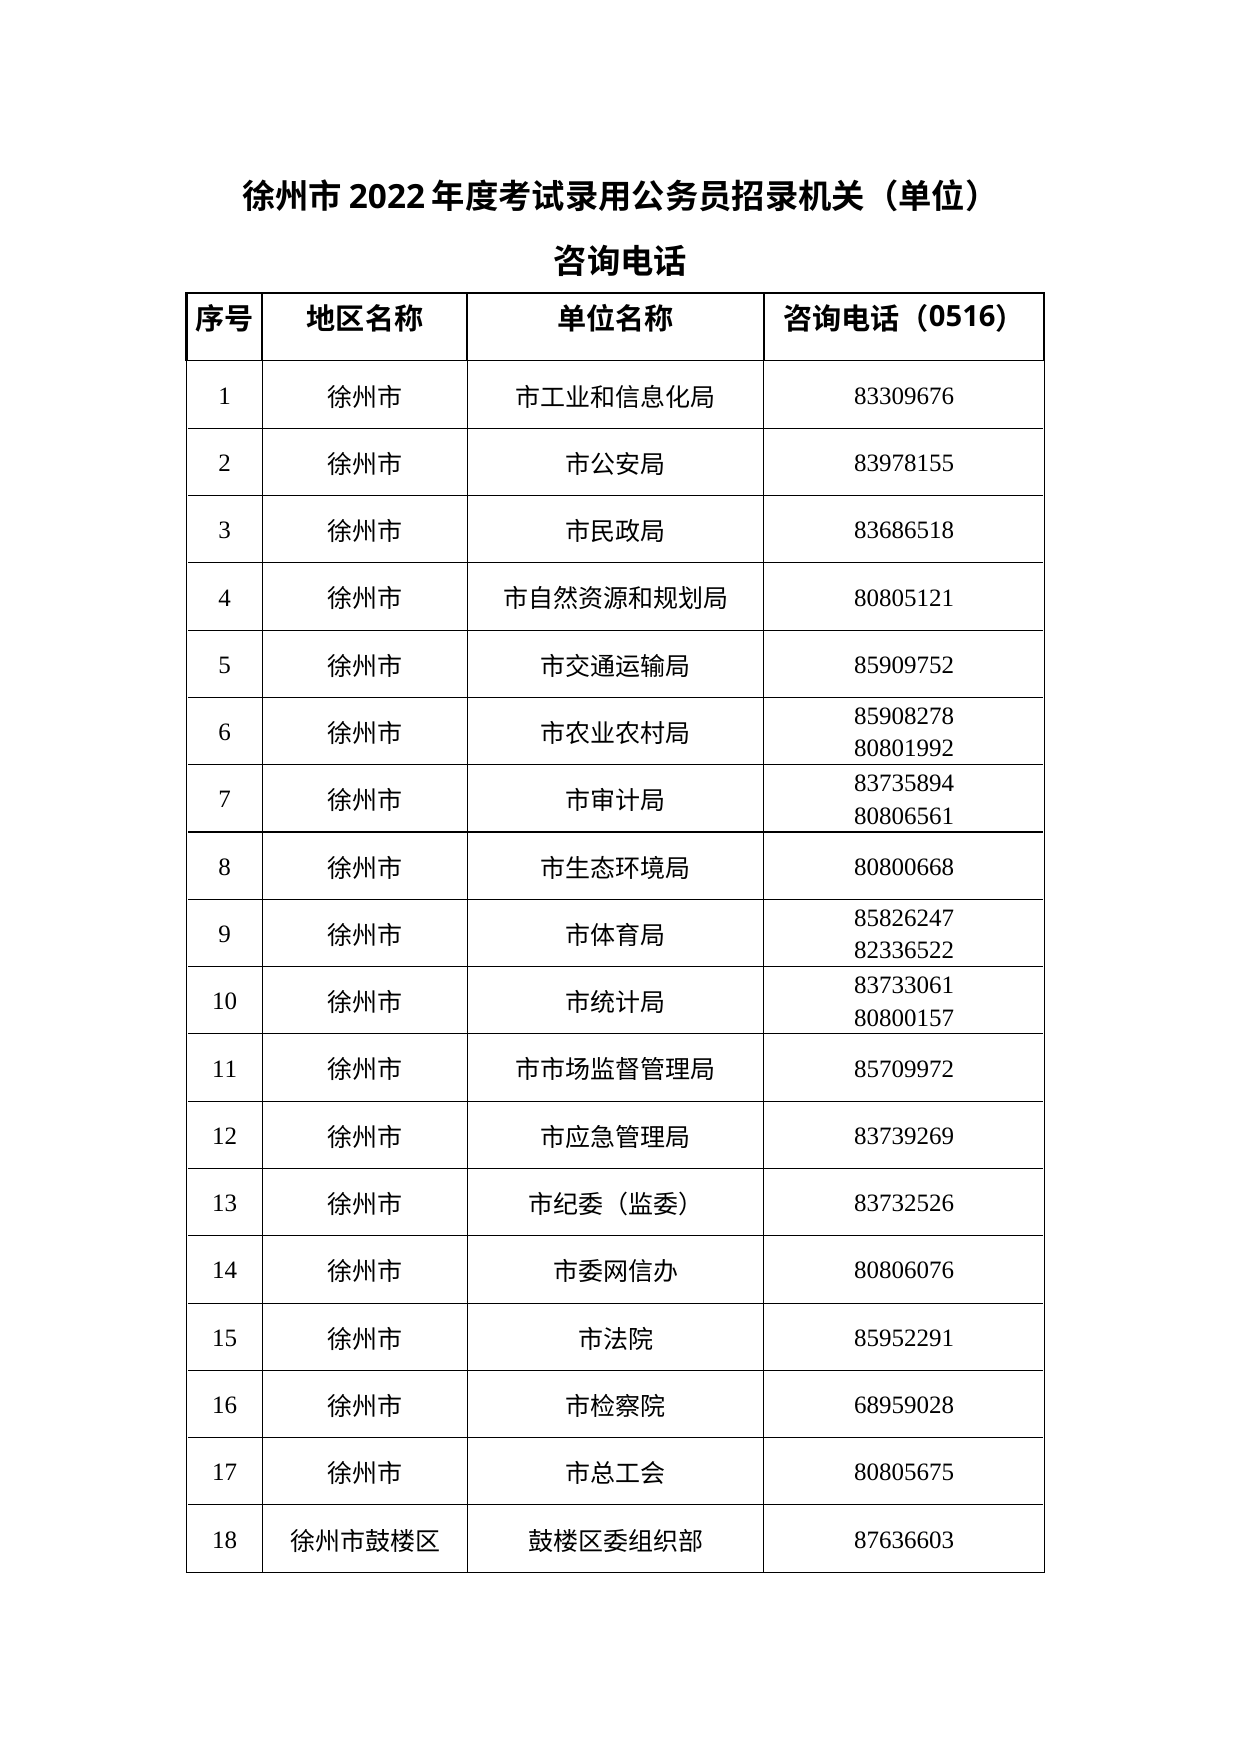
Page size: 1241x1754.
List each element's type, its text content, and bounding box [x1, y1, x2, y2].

table_cell 徐州市 [263, 698, 467, 764]
table_cell 14 [187, 1235, 262, 1302]
table_cell 2 [187, 428, 262, 495]
table_cell 徐州市 [263, 631, 467, 697]
table_header 序号 [188, 294, 261, 360]
table_header 单位名称 [468, 294, 763, 360]
table_cell 徐州市 [263, 1236, 467, 1302]
table_cell 80806076 [764, 1235, 1044, 1302]
table_cell 徐州市 [263, 833, 467, 899]
table_cell 鼓楼区委组织部 [468, 1505, 763, 1572]
table_cell 市统计局 [468, 967, 763, 1033]
table_cell 徐州市 [263, 1102, 467, 1168]
table_cell 徐州市 [263, 563, 467, 629]
table_cell 3 [187, 495, 262, 562]
table_cell 市法院 [468, 1304, 763, 1370]
table_cell 6 [187, 697, 262, 764]
table_header 咨询电话（0516） [765, 294, 1043, 360]
table_cell 市民政局 [468, 496, 763, 562]
table_cell 13 [187, 1168, 262, 1235]
table_cell 市农业农村局 [468, 698, 763, 764]
table_cell 83733061 80800157 [764, 966, 1044, 1033]
table_cell 徐州市 [263, 1169, 467, 1235]
table_cell 87636603 [764, 1504, 1044, 1572]
table_cell 徐州市 [263, 1304, 467, 1370]
table_cell 83739269 [764, 1101, 1044, 1168]
table_cell 市委网信办 [468, 1236, 763, 1302]
table_cell 83735894 80806561 [764, 764, 1044, 831]
table_cell 徐州市 [263, 967, 467, 1033]
table_cell 85709972 [764, 1033, 1044, 1101]
table_cell 85952291 [764, 1303, 1044, 1370]
table_cell 80800668 [764, 831, 1044, 899]
text 咨询电话 [187, 227, 1053, 292]
table_cell 市生态环境局 [468, 833, 763, 899]
table_cell 15 [187, 1303, 262, 1370]
table_cell 83732526 [764, 1168, 1044, 1235]
table_cell 徐州市 [263, 1034, 467, 1101]
table_cell 8 [187, 831, 262, 899]
table_cell 徐州市 [263, 496, 467, 562]
table_cell 11 [187, 1033, 262, 1101]
table_cell 16 [187, 1370, 262, 1437]
table_cell 83686518 [764, 495, 1044, 562]
table_cell 市自然资源和规划局 [468, 563, 763, 629]
table_cell 83978155 [764, 428, 1044, 495]
table_cell 市交通运输局 [468, 631, 763, 697]
table_cell 7 [187, 764, 262, 831]
table_cell 市纪委（监委） [468, 1169, 763, 1235]
table_cell 18 [187, 1504, 262, 1572]
table_cell 徐州市 [263, 429, 467, 495]
table_cell 68959028 [764, 1370, 1044, 1437]
table_header 地区名称 [263, 294, 466, 360]
table_cell 10 [187, 966, 262, 1033]
table_cell 市体育局 [468, 900, 763, 966]
table_cell 80805121 [764, 562, 1044, 629]
table_cell 83309676 [764, 361, 1044, 428]
table_cell 徐州市鼓楼区 [263, 1505, 467, 1572]
table_cell 市应急管理局 [468, 1102, 763, 1168]
text 徐州市2022年度考试录用公务员招录机关（单位） [187, 162, 1053, 227]
table_cell 85826247 82336522 [764, 899, 1044, 966]
table_cell 85908278 80801992 [764, 697, 1044, 764]
table_cell 市总工会 [468, 1438, 763, 1504]
table_cell 4 [187, 562, 262, 629]
table_cell 市工业和信息化局 [468, 361, 763, 428]
table_cell 市检察院 [468, 1371, 763, 1437]
table_cell 市市场监督管理局 [468, 1034, 763, 1101]
table_cell 徐州市 [263, 765, 467, 831]
table_cell 市审计局 [468, 765, 763, 831]
table_cell 12 [187, 1101, 262, 1168]
table_cell 徐州市 [263, 1438, 467, 1504]
table_cell 市公安局 [468, 429, 763, 495]
table_cell 80805675 [764, 1437, 1044, 1504]
table_cell 徐州市 [263, 1371, 467, 1437]
table_cell 徐州市 [263, 361, 467, 428]
table_cell 5 [187, 630, 262, 697]
table_cell 85909752 [764, 630, 1044, 697]
table_cell 9 [187, 899, 262, 966]
table_cell 1 [187, 361, 262, 428]
table_cell 徐州市 [263, 900, 467, 966]
table_cell 17 [187, 1437, 262, 1504]
